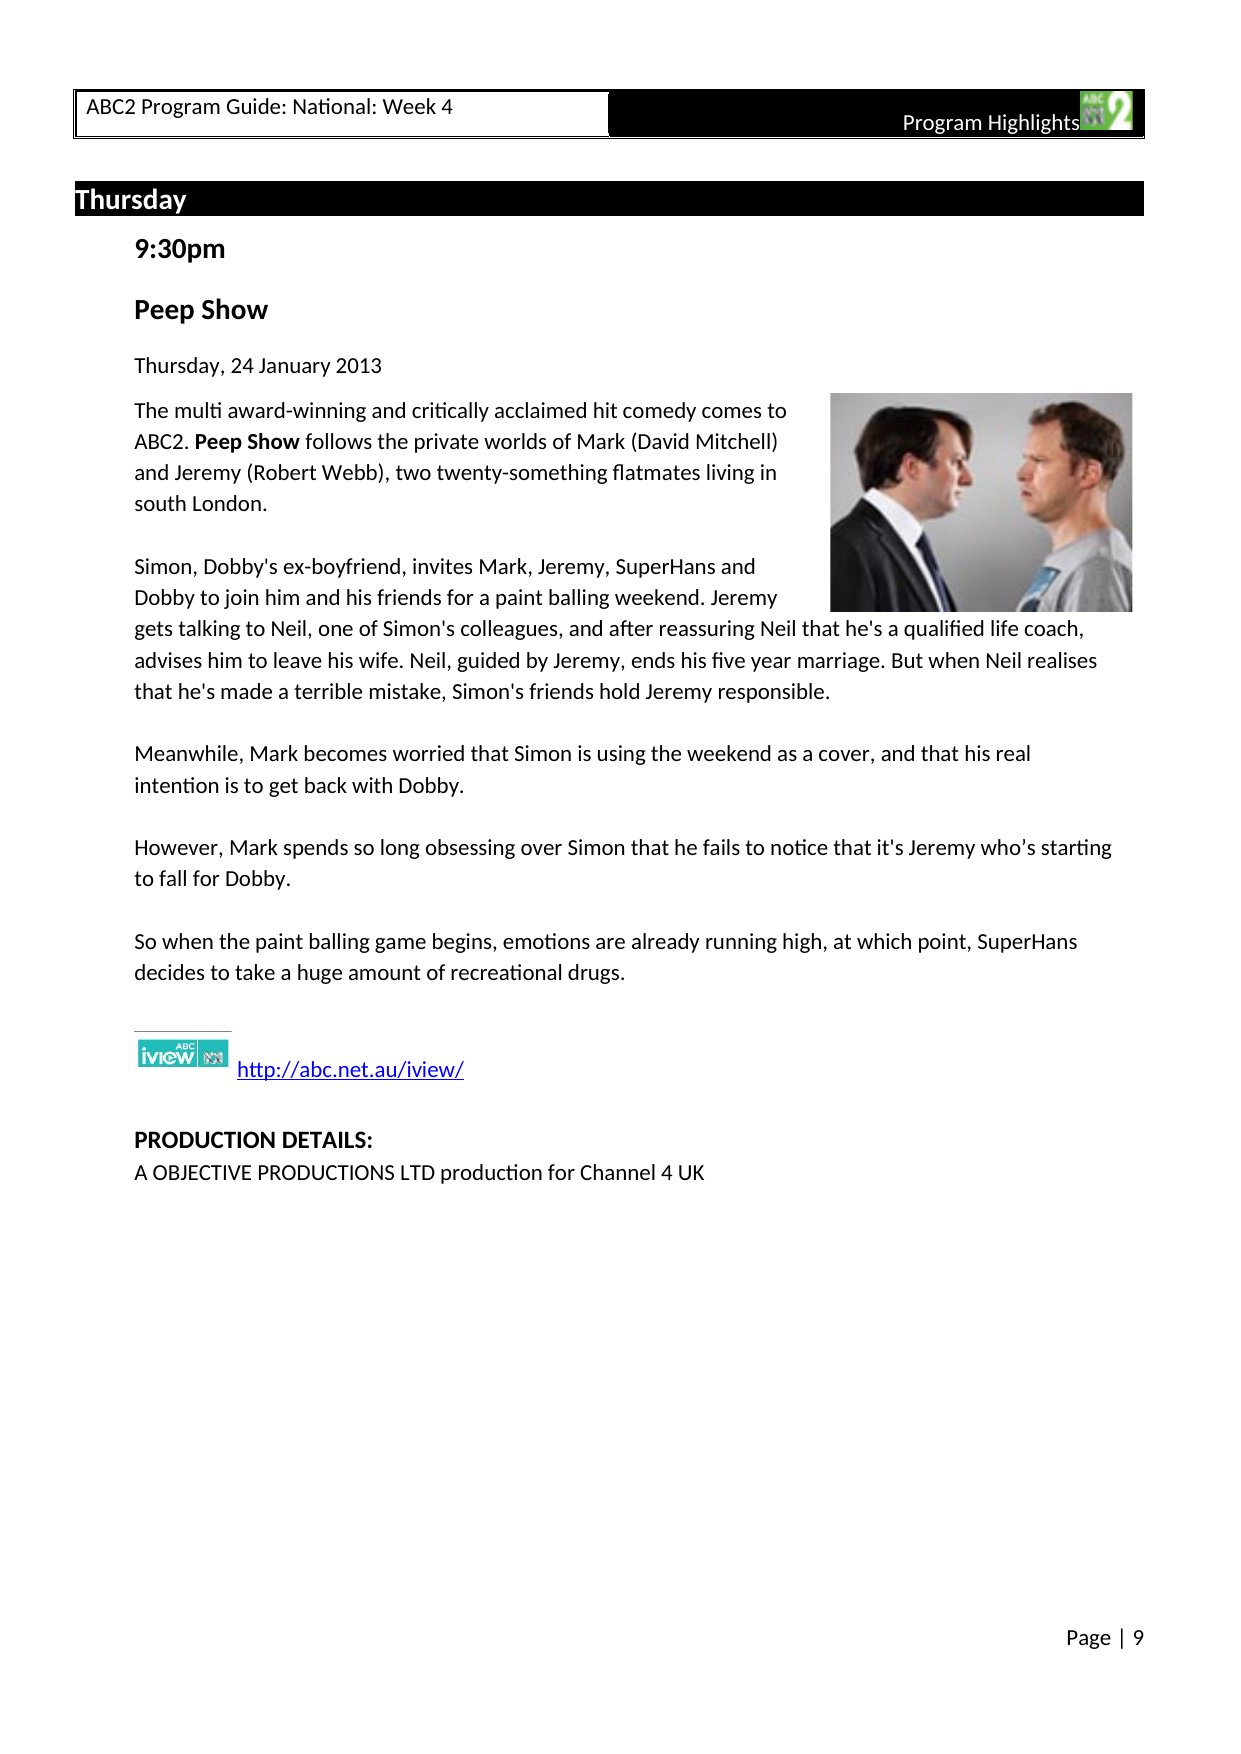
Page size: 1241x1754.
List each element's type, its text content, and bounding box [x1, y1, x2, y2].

picture [1080, 91, 1133, 130]
text PRODUCTION DETAILS: [134, 1124, 1144, 1155]
table_header The multi award-winning and critically acclaimed hit comedy comes to ABC2. Peep Show follows the private worlds of Mark (David Mitchell) and Jeremy (Robert Webb), two twenty-something flatmates living in south London. Simon, Dobby's ex-boyfriend, invites Mark, Jeremy, SuperHans and Dobby to join him and his friends for a paint balling weekend. Jeremy gets talking to Neil, one of Simon's colleagues, and after reassuring Neil that he's a qualified life coach, advises him to leave his wife. Neil, guided by Jeremy, ends his five year marriage. But when Neil realises that he's made a terrible mistake, Simon's friends hold Jeremy responsible. Meanwhile, Mark becomes worried that Simon is using the weekend as a cover, and that his real intention is to get back with Dobby. However, Mark spends so long obsessing over Simon that he fails to notice that it's Jeremy who’s starting to fall for Dobby. So when the paint balling game begins, emotions are already running high, at which point, SuperHans decides to take a huge amount of recreational drugs. http://abc.net.au/iview/ [123, 393, 1132, 1083]
text Thursday, 24 January 2013 [134, 351, 1144, 379]
picture [134, 1031, 232, 1077]
text Thursday [75, 181, 1144, 216]
text 9:30pm [134, 230, 1144, 266]
subtitle Peep Show [134, 291, 1144, 326]
picture [830, 393, 1133, 612]
text A OBJECTIVE PRODUCTIONS LTD production for Channel 4 UK [134, 1155, 1144, 1186]
